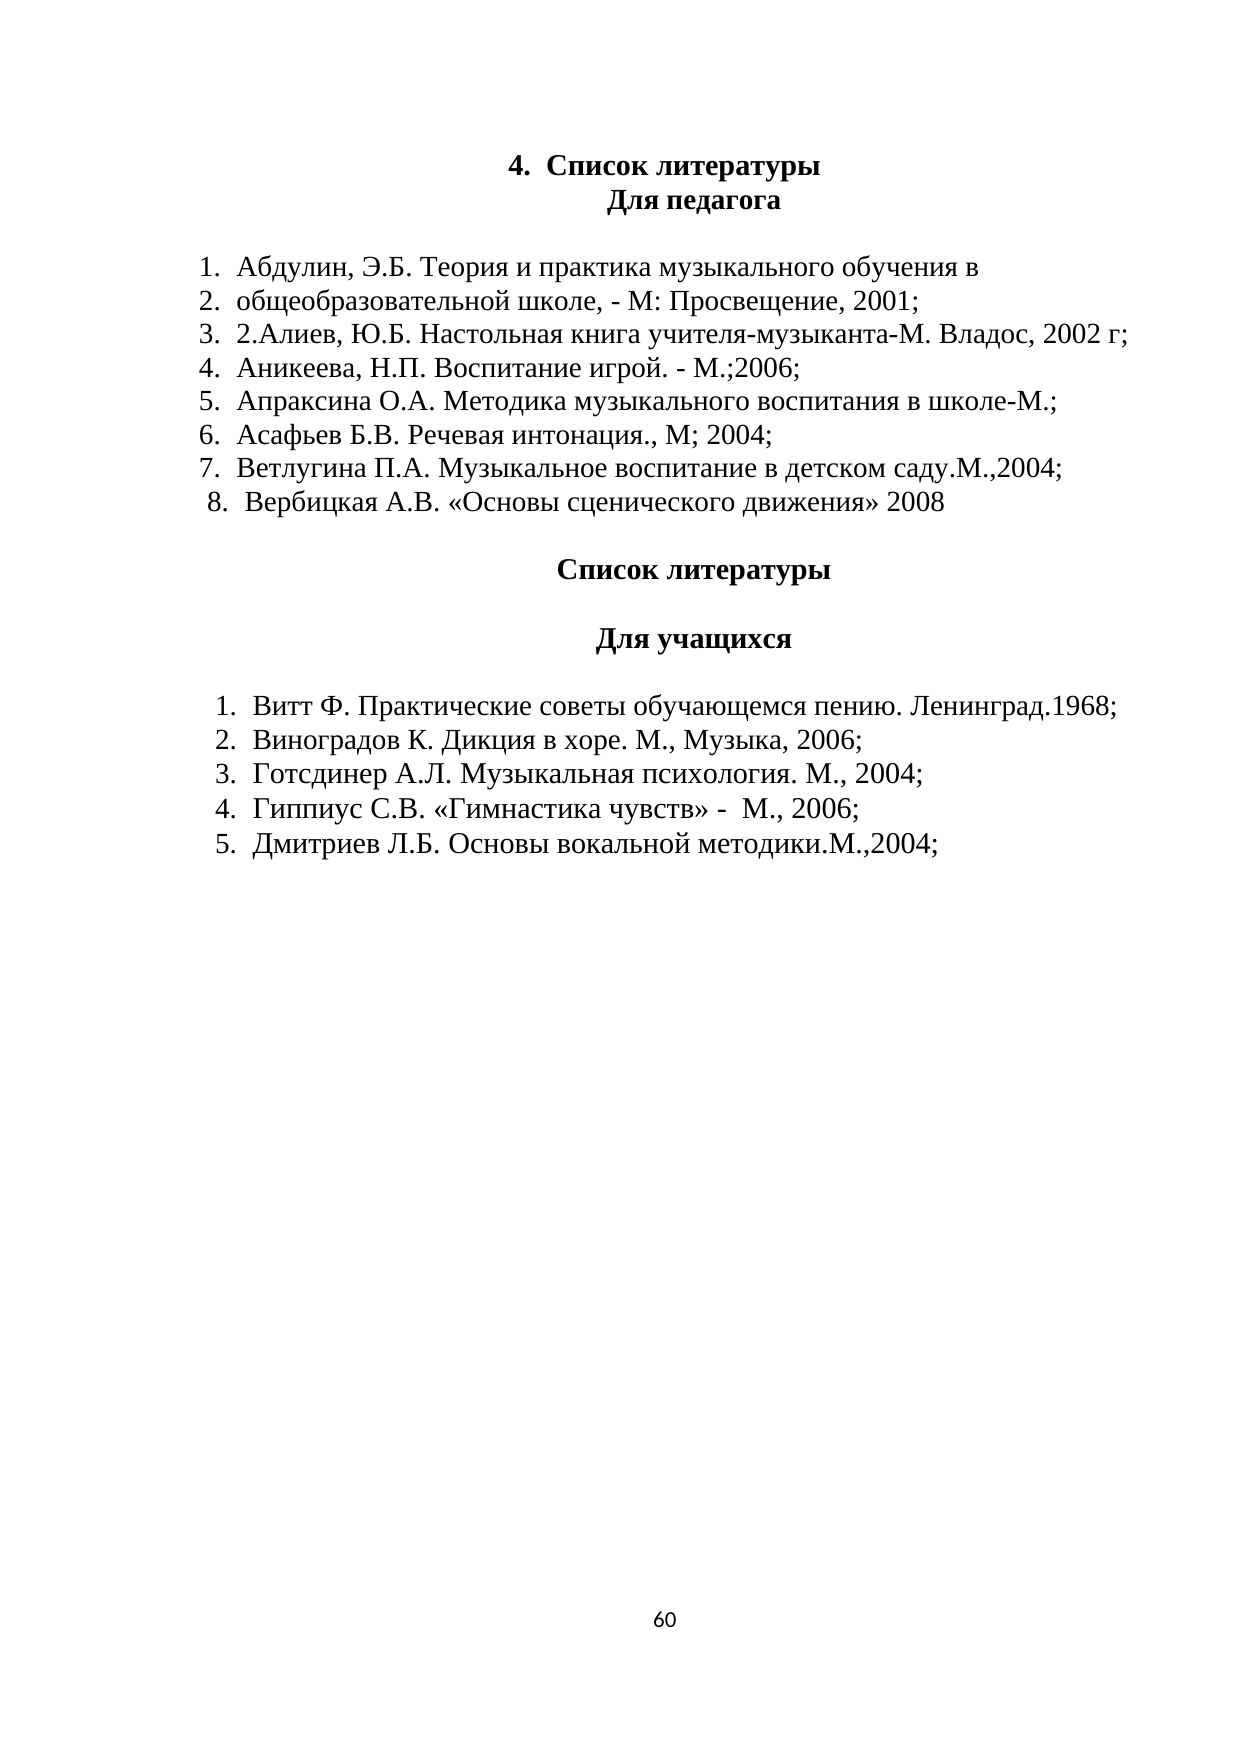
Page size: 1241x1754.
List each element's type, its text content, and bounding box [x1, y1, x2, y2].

list Виноградов К. Дикция в хоре. М., Музыка, 2006; [215, 722, 1152, 756]
list Витт Ф. Практические советы обучающемся пению. Ленинград.1968; [215, 688, 1152, 722]
text Для педагога [177, 182, 1152, 216]
list Готсдинер А.Л. Музыкальная психология. М., 2004; [215, 756, 1152, 790]
list Вербицкая А.В. «Основы сценического движения» 2008 [207, 484, 1200, 517]
text Список литературы [236, 551, 1152, 586]
list Абдулин, Э.Б. Теория и практика музыкального обучения в [199, 249, 1152, 283]
list 2.Алиев, Ю.Б. Настольная книга учителя-музыканта-М. Владос, 2002 г; [199, 316, 1152, 350]
list общеобразовательной школе, - М: Просвещение, 2001; [199, 283, 1152, 316]
list Ветлугина П.А. Музыкальное воспитание в детском саду.М.,2004; [199, 450, 1152, 484]
list Асафьев Б.В. Речевая интонация., М; 2004; [199, 417, 1152, 450]
text Для учащихся [236, 620, 1152, 655]
list Гиппиус С.В. «Гимнастика чувств» - М., 2006; [215, 790, 1152, 825]
text 4. Список литературы [177, 147, 1152, 182]
list Апраксина О.А. Методика музыкального воспитания в школе-М.; [199, 383, 1152, 417]
list Дмитриев Л.Б. Основы вокальной методики.М.,2004; [215, 825, 1152, 860]
list Аникеева, Н.П. Воспитание игрой. - М.;2006; [199, 350, 1152, 383]
